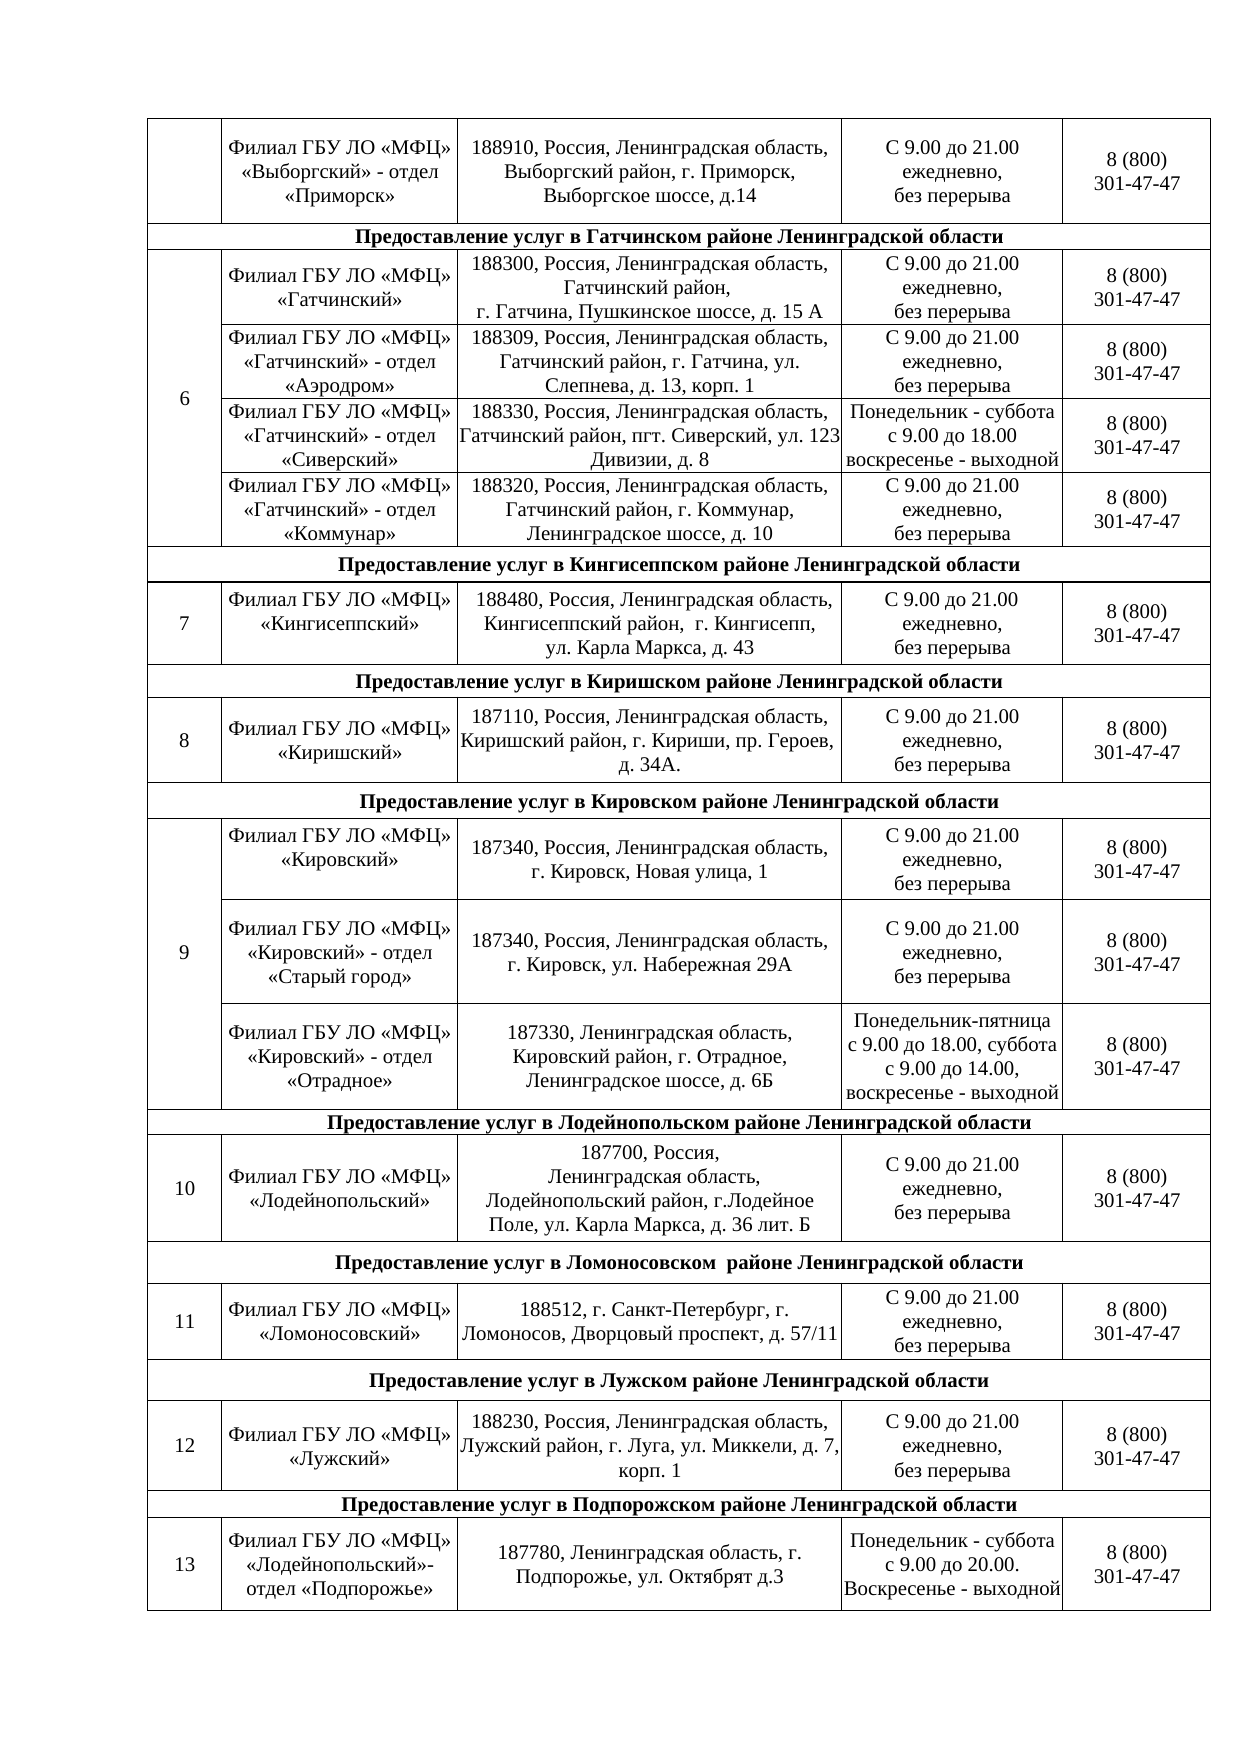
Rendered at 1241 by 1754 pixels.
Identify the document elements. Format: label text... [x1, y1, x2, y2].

table_cell 8 (800) 301-47-47 [1063, 900, 1210, 1003]
table_cell Филиал ГБУ ЛО «МФЦ» «Лодейнопольский» [222, 1135, 457, 1241]
table_cell Предоставление услуг в Ломоносовском районе Ленинградской области [148, 1242, 1210, 1282]
table_cell С 9.00 до 21.00 ежедневно, без перерыва [842, 473, 1062, 546]
table_cell С 9.00 до 21.00 ежедневно, без перерыва [842, 1135, 1062, 1241]
table_cell 11 [148, 1284, 221, 1359]
table_cell Предоставление услуг в Кировском районе Ленинградской области [148, 783, 1210, 818]
table_cell 6 [148, 250, 221, 546]
table_cell 187780, Ленинградская область, г. Подпорожье, ул. Октябрят д.3 [458, 1518, 841, 1610]
table_cell Предоставление услуг в Подпорожском районе Ленинградской области [148, 1491, 1210, 1517]
table_cell 9 [148, 819, 221, 1108]
table_cell 8 (800) 301-47-47 [1063, 1135, 1210, 1241]
table_cell 10 [148, 1135, 221, 1241]
table_cell 8 (800) 301-47-47 [1063, 1518, 1210, 1610]
table_cell Филиал ГБУ ЛО «МФЦ» «Гатчинский» - отдел «Аэродром» [222, 325, 457, 397]
table_cell 187110, Россия, Ленинградская область, Киришский район, г. Кириши, пр. Героев, д. 34А. [458, 698, 841, 782]
table_cell Филиал ГБУ ЛО «МФЦ» «Кингисеппский» [222, 583, 457, 664]
table_cell Предоставление услуг в Кингисеппском районе Ленинградской области [148, 547, 1210, 581]
table_cell Филиал ГБУ ЛО «МФЦ» «Гатчинский» - отдел «Коммунар» [222, 473, 457, 546]
table_cell 8 (800) 301-47-47 [1063, 399, 1210, 472]
table_cell Филиал ГБУ ЛО «МФЦ» «Кировский» - отдел «Старый город» [222, 900, 457, 1003]
table_cell С 9.00 до 21.00 ежедневно, без перерыва [842, 325, 1062, 397]
table_cell 13 [148, 1518, 221, 1610]
table_cell Филиал ГБУ ЛО «МФЦ» «Кировский» [222, 819, 457, 899]
table_cell Понедельник - суббота с 9.00 до 20.00. Воскресенье - выходной [842, 1518, 1062, 1610]
table_cell 12 [148, 1401, 221, 1490]
table_cell 188480, Россия, Ленинградская область, Кингисеппский район, г. Кингисепп, ул. Карла Маркса, д. 43 [458, 583, 841, 664]
table_cell Филиал ГБУ ЛО «МФЦ» «Лужский» [222, 1401, 457, 1490]
table_cell Филиал ГБУ ЛО «МФЦ» «Гатчинский» [222, 250, 457, 323]
table_cell 8 [148, 698, 221, 782]
table_cell С 9.00 до 21.00 ежедневно, без перерыва [842, 1284, 1062, 1359]
table_cell 8 (800) 301-47-47 [1063, 250, 1210, 323]
table_cell С 9.00 до 21.00 ежедневно, без перерыва [842, 900, 1062, 1003]
table_cell 8 (800) 301-47-47 [1063, 819, 1210, 899]
table_cell Предоставление услуг в Лужском районе Ленинградской области [148, 1360, 1210, 1400]
table_cell 187330, Ленинградская область, Кировский район, г. Отрадное, Ленинградское шоссе, д. 6Б [458, 1004, 841, 1108]
table_cell Филиал ГБУ ЛО «МФЦ» «Кировский» - отдел «Отрадное» [222, 1004, 457, 1108]
table_cell Филиал ГБУ ЛО «МФЦ» «Киришский» [222, 698, 457, 782]
table_cell Предоставление услуг в Киришском районе Ленинградской области [148, 665, 1210, 697]
table_cell 8 (800) 301-47-47 [1063, 1284, 1210, 1359]
table_cell 187340, Россия, Ленинградская область, г. Кировск, ул. Набережная 29А [458, 900, 841, 1003]
table_cell Предоставление услуг в Гатчинском районе Ленинградской области [148, 224, 1210, 249]
table_cell 8 (800) 301-47-47 [1063, 583, 1210, 664]
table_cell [842, 119, 1062, 222]
table_cell 188230, Россия, Ленинградская область, Лужский район, г. Луга, ул. Миккели, д. 7, корп. 1 [458, 1401, 841, 1490]
table_cell 8 (800) 301-47-47 [1063, 119, 1210, 222]
table_cell Филиал ГБУ ЛО «МФЦ» «Ломоносовский» [222, 1284, 457, 1359]
table_cell 8 (800) 301-47-47 [1063, 1401, 1210, 1490]
table_cell 8 (800) 301-47-47 [1063, 473, 1210, 546]
table_cell Филиал ГБУ ЛО «МФЦ» «Выборгский» - отдел «Приморск» [222, 119, 457, 222]
table_cell 8 (800) 301-47-47 [1063, 698, 1210, 782]
table_cell 188910, Россия, Ленинградская область, Выборгский район, г. Приморск, Выборгское шоссе, д.14 [458, 119, 841, 222]
table_cell Понедельник - суббота с 9.00 до 18.00 воскресенье - выходной [842, 399, 1062, 472]
table_cell С 9.00 до 21.00 ежедневно, без перерыва [842, 1401, 1062, 1490]
table_cell 7 [148, 583, 221, 664]
table_cell 8 (800) 301-47-47 [1063, 325, 1210, 397]
table_cell 187340, Россия, Ленинградская область, г. Кировск, Новая улица, 1 [458, 819, 841, 899]
table_cell С 9.00 до 21.00 ежедневно, без перерыва [842, 698, 1062, 782]
table_cell 188512, г. Санкт-Петербург, г. Ломоносов, Дворцовый проспект, д. 57/11 [458, 1284, 841, 1359]
table_cell С 9.00 до 21.00 ежедневно, без перерыва [842, 583, 1062, 664]
table_cell С 9.00 до 21.00 ежедневно, без перерыва [842, 250, 1062, 323]
table_cell С 9.00 до 21.00 ежедневно, без перерыва [842, 819, 1062, 899]
table_cell Филиал ГБУ ЛО «МФЦ» «Гатчинский» - отдел «Сиверский» [222, 399, 457, 472]
table_cell 8 (800) 301-47-47 [1063, 1004, 1210, 1108]
table_cell 187700, Россия, Ленинградская область, Лодейнопольский район, г.Лодейное Поле, ул. Карла Маркса, д. 36 лит. Б [458, 1135, 841, 1241]
table_cell Понедельник-пятница с 9.00 до 18.00, суббота с 9.00 до 14.00, воскресенье - выходной [842, 1004, 1062, 1108]
table_cell Филиал ГБУ ЛО «МФЦ» «Лодейнопольский»-отдел «Подпорожье» [222, 1518, 457, 1610]
table_cell Предоставление услуг в Лодейнопольском районе Ленинградской области [148, 1110, 1210, 1134]
